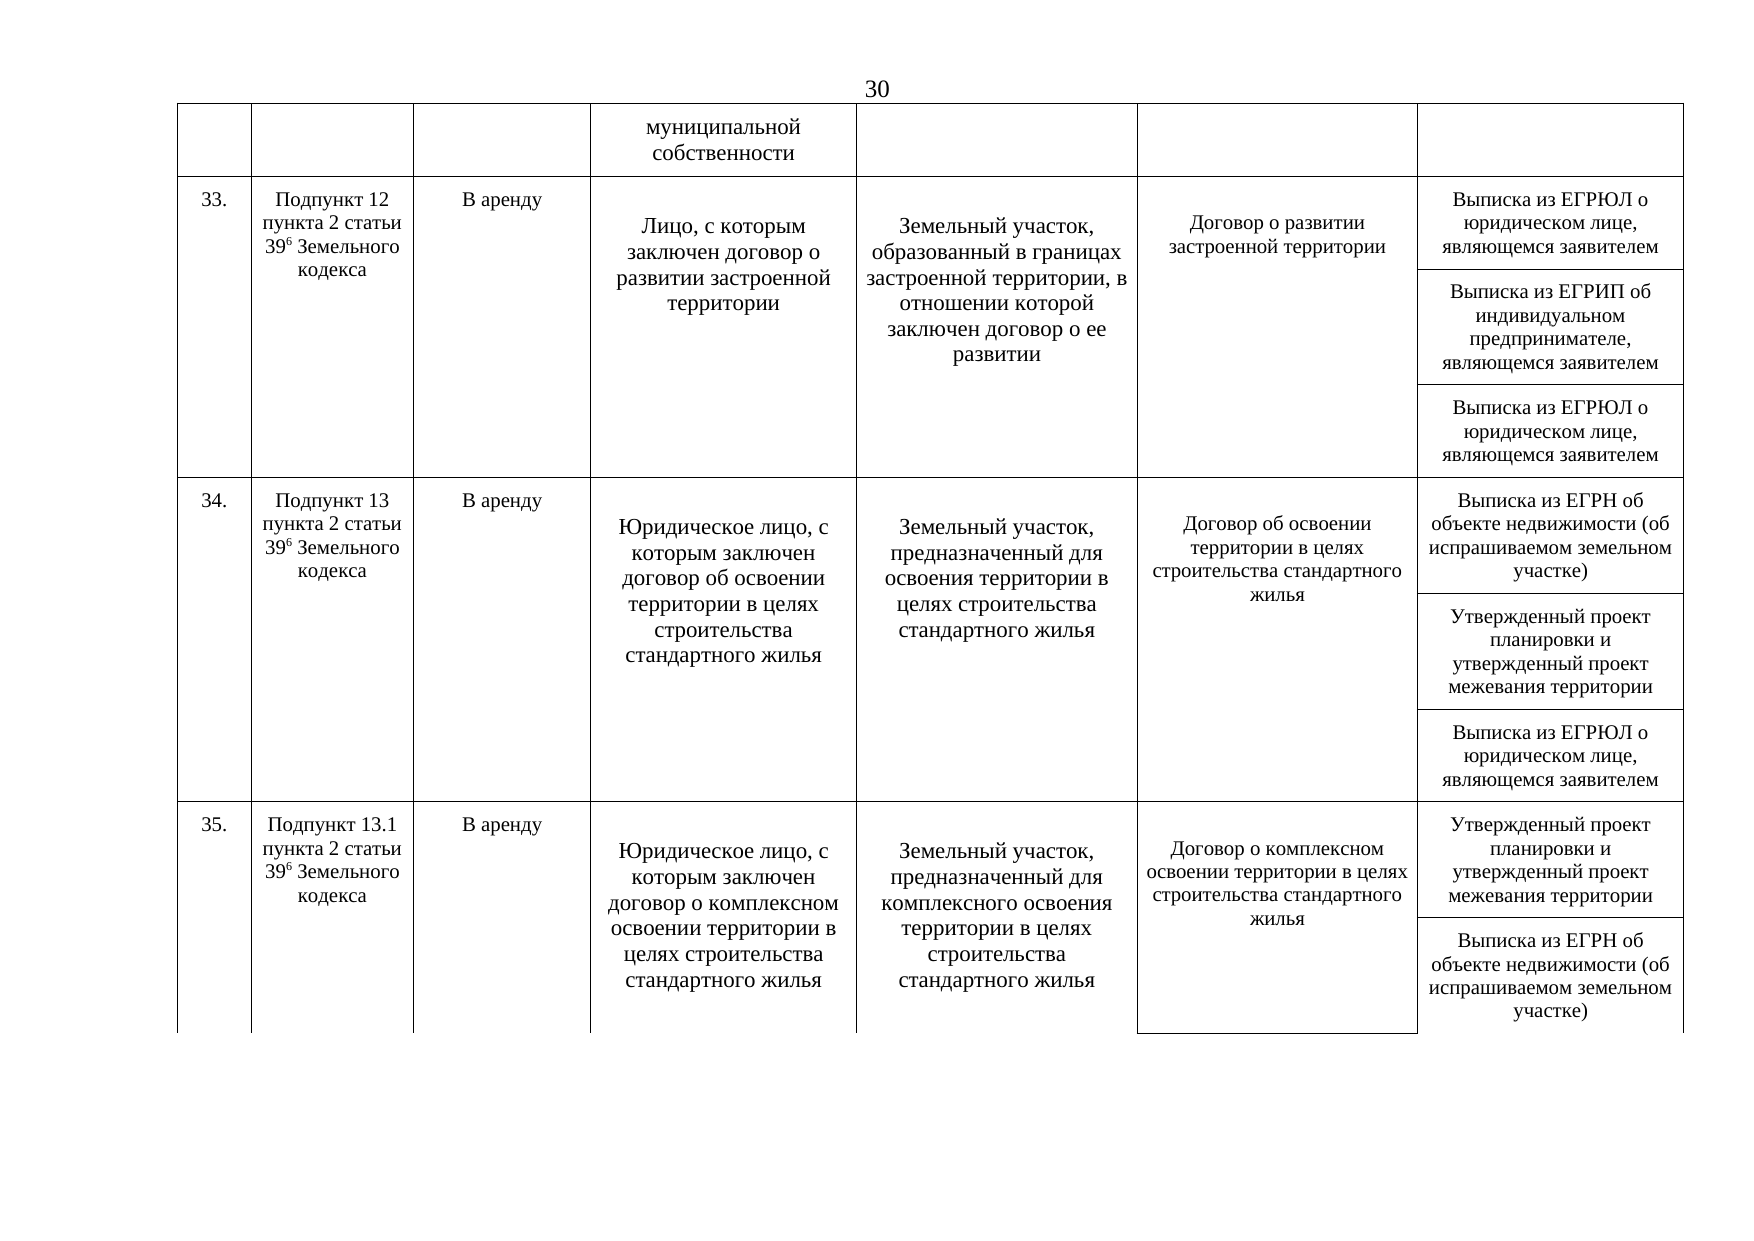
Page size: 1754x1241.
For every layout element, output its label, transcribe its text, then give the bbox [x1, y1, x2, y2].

table_cell Земельный участок, предназначенный для комплексного освоения территории в целях строительства стандартного жилья [857, 802, 1137, 1033]
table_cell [1418, 802, 1683, 917]
table_cell Лицо, с которым заключен договор о развитии застроенной территории [591, 177, 856, 477]
table_cell Подпункт 13 пункта 2 статьи 396 Земельного кодекса [252, 478, 413, 801]
table_cell В аренду [414, 478, 590, 801]
table_cell Договор о комплексном освоении территории в целях строительства стандартного жилья [1138, 802, 1417, 1033]
table_cell 33. [178, 177, 251, 477]
table_cell Выписка из ЕГРН об объекте недвижимости (об испрашиваемом земельном участке) [1418, 478, 1683, 593]
table_cell Договор о развитии застроенной территории [1138, 177, 1417, 477]
table_cell Выписка из ЕГРЮЛ о юридическом лице, являющемся заявителем [1418, 710, 1683, 801]
table_cell В аренду [414, 177, 590, 477]
table_cell 35. [178, 802, 251, 1033]
table_cell Земельный участок, предназначенный для освоения территории в целях строительства стандартного жилья [857, 478, 1137, 801]
table_cell Выписка из ЕГРИП об индивидуальном предпринимателе, являющемся заявителем [1418, 270, 1683, 384]
table_cell 34. [178, 478, 251, 801]
table_cell Выписка из ЕГРЮЛ о юридическом лице, являющемся заявителем [1418, 177, 1683, 268]
table_cell Выписка из ЕГРЮЛ о юридическом лице, являющемся заявителем [1418, 385, 1683, 477]
table_cell Земельный участок, образованный в границах застроенной территории, в отношении которой заключен договор о ее развитии [857, 177, 1137, 477]
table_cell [252, 802, 413, 1033]
table_cell Юридическое лицо, с которым заключен договор о комплексном освоении территории в целях строительства стандартного жилья [591, 802, 856, 1033]
table_cell Договор об освоении территории в целях строительства стандартного жилья [1138, 478, 1417, 801]
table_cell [1418, 918, 1683, 1033]
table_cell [1418, 104, 1683, 176]
table_cell В аренду [414, 802, 590, 1033]
table_cell Юридическое лицо, с которым заключен договор об освоении территории в целях строительства стандартного жилья [591, 478, 856, 801]
table_cell Утвержденный проект планировки и утвержденный проект межевания территории [1418, 594, 1683, 709]
table_cell Подпункт 12 пункта 2 статьи 396 Земельного кодекса [252, 177, 413, 477]
